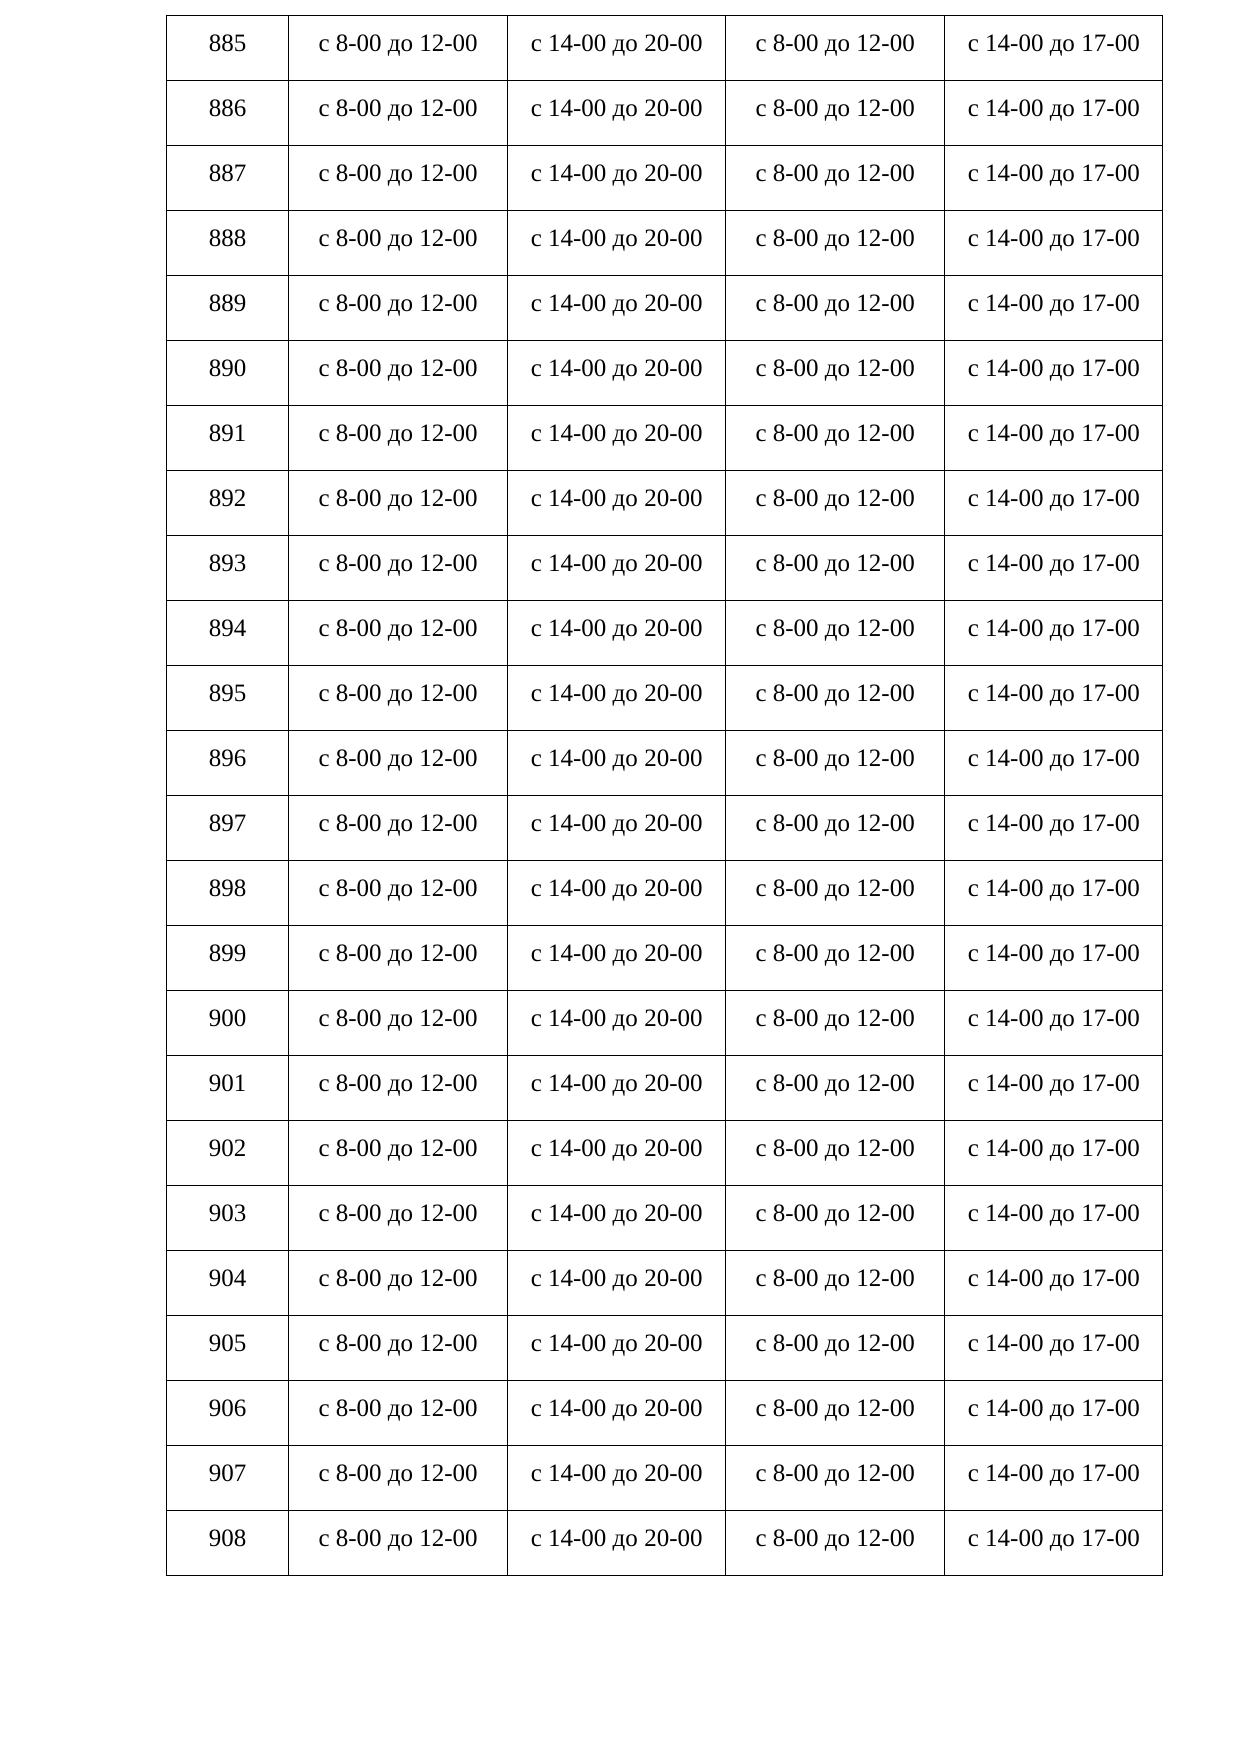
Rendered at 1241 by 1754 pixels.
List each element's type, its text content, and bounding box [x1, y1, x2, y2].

table_cell с 14-00 до 17-00 [945, 341, 1162, 405]
table_cell с 14-00 до 20-00 [508, 1446, 725, 1510]
table_cell с 8-00 до 12-00 [726, 861, 944, 925]
table_cell с 14-00 до 17-00 [945, 1186, 1162, 1250]
table_cell с 14-00 до 20-00 [508, 926, 725, 990]
table_cell с 14-00 до 17-00 [945, 991, 1162, 1055]
table_cell с 14-00 до 17-00 [945, 1056, 1162, 1120]
table_cell 894 [167, 601, 288, 665]
table_cell с 8-00 до 12-00 [726, 731, 944, 795]
table_cell с 8-00 до 12-00 [726, 16, 944, 80]
table_cell 902 [167, 1121, 288, 1185]
table_cell с 8-00 до 12-00 [289, 861, 507, 925]
table_cell 904 [167, 1251, 288, 1315]
table_cell с 8-00 до 12-00 [289, 731, 507, 795]
table_cell с 8-00 до 12-00 [289, 1251, 507, 1315]
table_cell 890 [167, 341, 288, 405]
table_cell с 14-00 до 17-00 [945, 211, 1162, 275]
table_cell с 14-00 до 17-00 [945, 601, 1162, 665]
table_cell с 14-00 до 20-00 [508, 1251, 725, 1315]
table_cell 889 [167, 276, 288, 340]
table_cell с 8-00 до 12-00 [726, 1186, 944, 1250]
table_cell с 14-00 до 17-00 [945, 1316, 1162, 1380]
table_cell с 8-00 до 12-00 [726, 211, 944, 275]
table_cell 898 [167, 861, 288, 925]
table_cell с 14-00 до 17-00 [945, 471, 1162, 535]
table_cell с 8-00 до 12-00 [289, 406, 507, 470]
table_cell с 8-00 до 12-00 [726, 1511, 944, 1575]
table_cell с 8-00 до 12-00 [726, 341, 944, 405]
table_cell с 8-00 до 12-00 [289, 991, 507, 1055]
table_cell 903 [167, 1186, 288, 1250]
table_cell 896 [167, 731, 288, 795]
table_cell с 8-00 до 12-00 [289, 211, 507, 275]
table_cell 886 [167, 81, 288, 145]
table_cell с 14-00 до 17-00 [945, 1121, 1162, 1185]
table_cell с 14-00 до 20-00 [508, 276, 725, 340]
table_cell с 8-00 до 12-00 [726, 81, 944, 145]
table_cell с 14-00 до 20-00 [508, 16, 725, 80]
table_cell с 14-00 до 20-00 [508, 1381, 725, 1445]
table_cell с 14-00 до 20-00 [508, 1511, 725, 1575]
table_cell с 14-00 до 20-00 [508, 601, 725, 665]
table_cell с 8-00 до 12-00 [289, 1056, 507, 1120]
table_cell с 8-00 до 12-00 [289, 276, 507, 340]
table_cell с 14-00 до 20-00 [508, 211, 725, 275]
table_cell с 14-00 до 20-00 [508, 861, 725, 925]
table_cell с 14-00 до 20-00 [508, 146, 725, 210]
table_cell с 8-00 до 12-00 [289, 1381, 507, 1445]
table_cell с 14-00 до 17-00 [945, 81, 1162, 145]
table_cell с 14-00 до 17-00 [945, 1446, 1162, 1510]
table_cell с 8-00 до 12-00 [726, 471, 944, 535]
table_cell с 8-00 до 12-00 [289, 1511, 507, 1575]
table_cell с 14-00 до 20-00 [508, 471, 725, 535]
table_cell с 14-00 до 17-00 [945, 1251, 1162, 1315]
table_cell с 14-00 до 20-00 [508, 81, 725, 145]
table_cell с 8-00 до 12-00 [289, 81, 507, 145]
table_cell с 8-00 до 12-00 [289, 16, 507, 80]
table_cell с 14-00 до 17-00 [945, 276, 1162, 340]
table_cell с 8-00 до 12-00 [289, 471, 507, 535]
table_cell с 14-00 до 17-00 [945, 146, 1162, 210]
table_cell с 8-00 до 12-00 [726, 1316, 944, 1380]
table_cell 893 [167, 536, 288, 600]
table_cell 888 [167, 211, 288, 275]
table_cell с 8-00 до 12-00 [289, 601, 507, 665]
table_cell с 8-00 до 12-00 [726, 991, 944, 1055]
table_cell с 14-00 до 17-00 [945, 731, 1162, 795]
table_cell с 8-00 до 12-00 [726, 1056, 944, 1120]
table_cell с 14-00 до 20-00 [508, 1186, 725, 1250]
table_cell с 14-00 до 17-00 [945, 1381, 1162, 1445]
table_cell с 8-00 до 12-00 [726, 666, 944, 730]
table_cell с 14-00 до 20-00 [508, 796, 725, 860]
table_cell 907 [167, 1446, 288, 1510]
table_cell с 14-00 до 17-00 [945, 796, 1162, 860]
table_cell с 8-00 до 12-00 [726, 536, 944, 600]
table_cell с 14-00 до 20-00 [508, 731, 725, 795]
table_cell с 14-00 до 17-00 [945, 926, 1162, 990]
table_cell с 14-00 до 20-00 [508, 1316, 725, 1380]
table_cell с 14-00 до 17-00 [945, 406, 1162, 470]
table_cell с 8-00 до 12-00 [726, 276, 944, 340]
table_cell с 8-00 до 12-00 [289, 926, 507, 990]
table_cell 885 [167, 16, 288, 80]
table_cell 897 [167, 796, 288, 860]
table_cell 906 [167, 1381, 288, 1445]
table_cell с 14-00 до 17-00 [945, 861, 1162, 925]
table_cell с 14-00 до 17-00 [945, 666, 1162, 730]
table_cell с 8-00 до 12-00 [289, 146, 507, 210]
table_cell 899 [167, 926, 288, 990]
table_cell 900 [167, 991, 288, 1055]
table_cell с 8-00 до 12-00 [289, 1121, 507, 1185]
table_cell с 8-00 до 12-00 [289, 1186, 507, 1250]
table_cell с 8-00 до 12-00 [289, 666, 507, 730]
table_cell 891 [167, 406, 288, 470]
table_cell с 8-00 до 12-00 [726, 796, 944, 860]
table_cell с 14-00 до 20-00 [508, 341, 725, 405]
table_cell с 8-00 до 12-00 [289, 1316, 507, 1380]
table_cell с 8-00 до 12-00 [289, 1446, 507, 1510]
table_cell с 8-00 до 12-00 [726, 926, 944, 990]
table_cell 892 [167, 471, 288, 535]
table_cell 901 [167, 1056, 288, 1120]
table_cell с 8-00 до 12-00 [289, 796, 507, 860]
table_cell с 8-00 до 12-00 [726, 406, 944, 470]
table_cell 908 [167, 1511, 288, 1575]
table_cell с 14-00 до 20-00 [508, 406, 725, 470]
table_cell с 8-00 до 12-00 [726, 1251, 944, 1315]
table_cell с 14-00 до 20-00 [508, 536, 725, 600]
table_cell с 8-00 до 12-00 [726, 1121, 944, 1185]
table_cell с 14-00 до 20-00 [508, 1056, 725, 1120]
table_cell с 14-00 до 17-00 [945, 16, 1162, 80]
table_cell с 8-00 до 12-00 [726, 1446, 944, 1510]
table_cell с 8-00 до 12-00 [289, 536, 507, 600]
table_cell с 8-00 до 12-00 [726, 601, 944, 665]
table_cell с 8-00 до 12-00 [726, 146, 944, 210]
table_cell с 14-00 до 20-00 [508, 991, 725, 1055]
table_cell с 14-00 до 20-00 [508, 1121, 725, 1185]
table_cell с 14-00 до 17-00 [945, 536, 1162, 600]
table_cell 887 [167, 146, 288, 210]
table_cell 905 [167, 1316, 288, 1380]
table_cell с 14-00 до 20-00 [508, 666, 725, 730]
table_cell с 8-00 до 12-00 [289, 341, 507, 405]
table_cell с 8-00 до 12-00 [726, 1381, 944, 1445]
table_cell 895 [167, 666, 288, 730]
table_cell с 14-00 до 17-00 [945, 1511, 1162, 1575]
